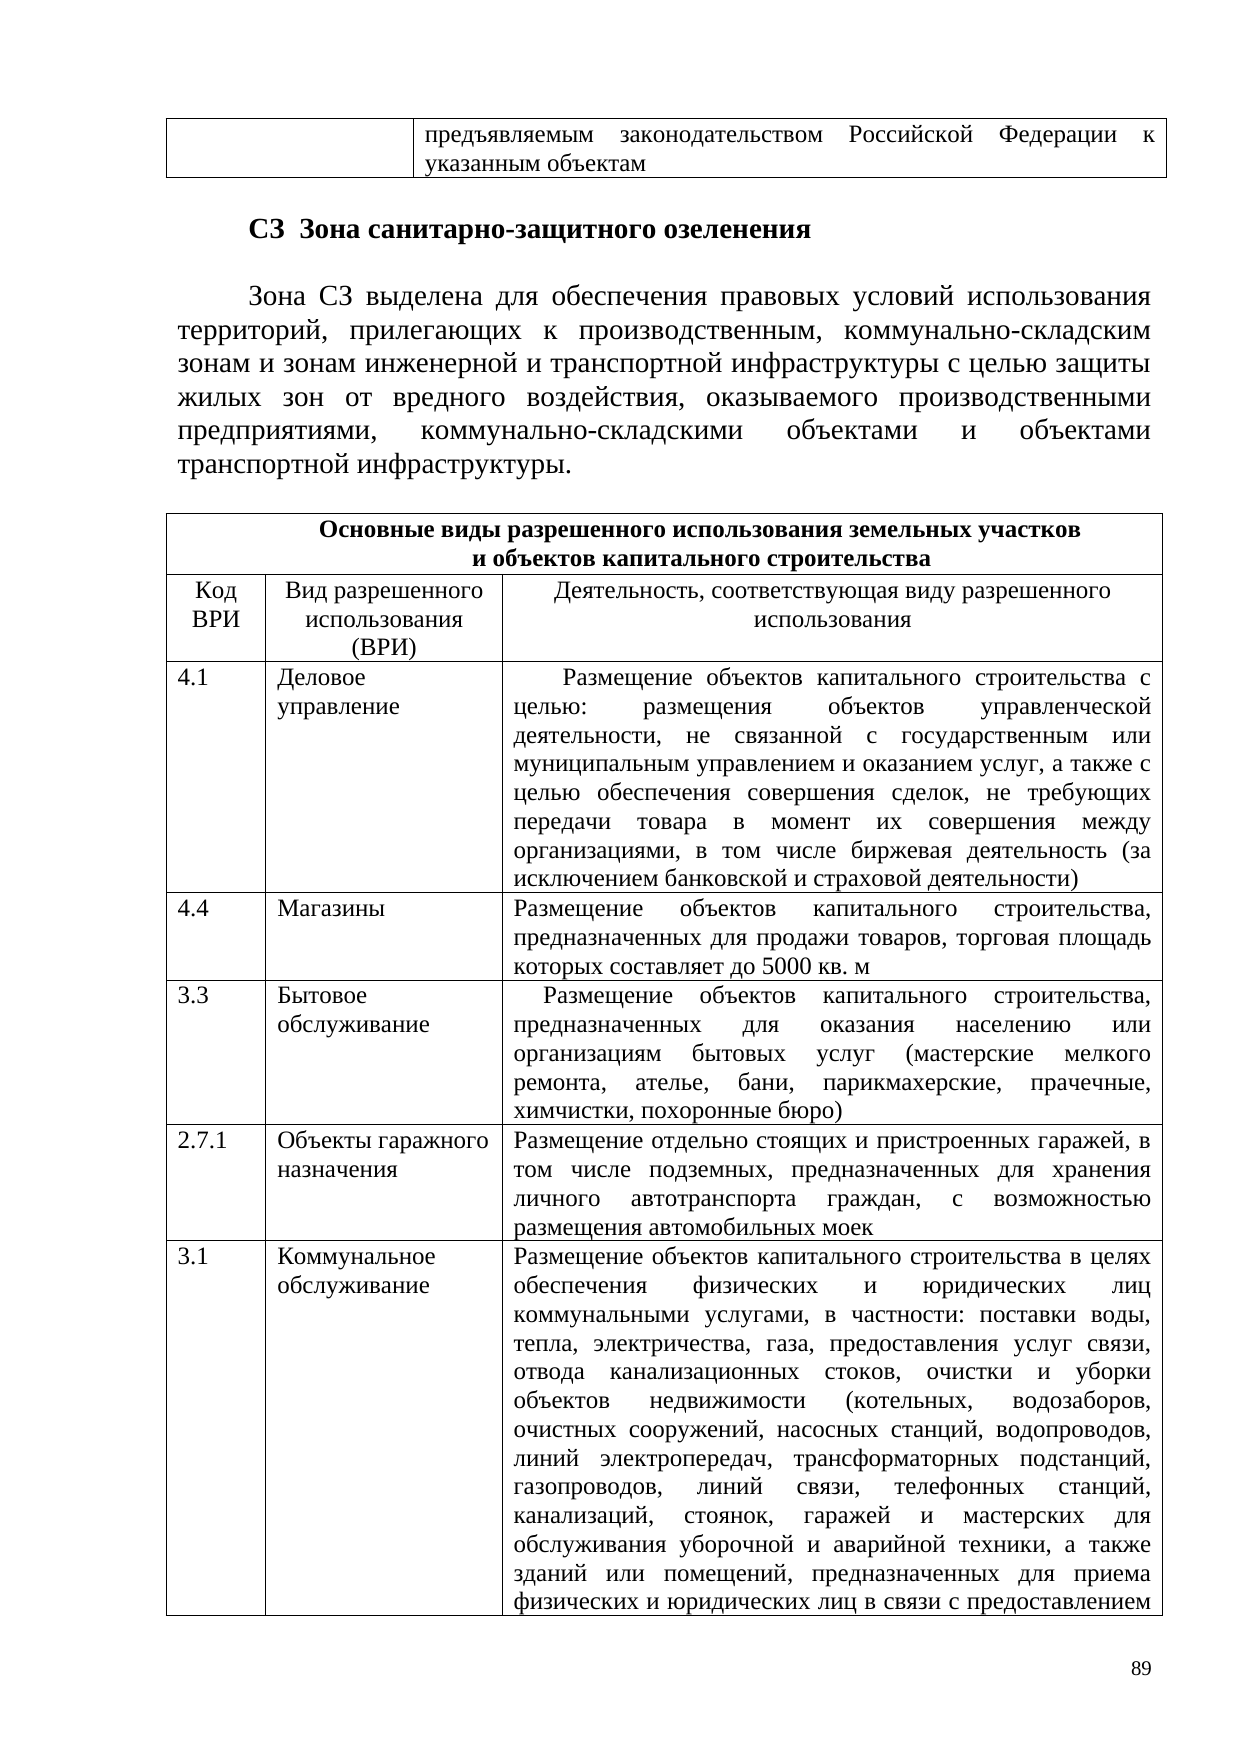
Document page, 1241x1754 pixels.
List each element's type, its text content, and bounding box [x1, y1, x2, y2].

table_cell Размещение отдельно стоящих и пристроенных гаражей, в том числе подземных, предназначенных для хранения личного автотранспорта граждан, с возможностью размещения автомобильных моек [503, 1125, 1162, 1240]
table_cell Вид разрешенного использования (ВРИ) [266, 575, 502, 661]
table_cell Бытовое обслуживание [266, 981, 502, 1124]
table_cell 2.7.1 [167, 1125, 265, 1240]
table_header Основные виды разрешенного использования земельных участков и объектов капитального строительства [167, 514, 1162, 574]
table_cell Код ВРИ [167, 575, 265, 661]
text Зона СЗ выделена для обеспечения правовых условий использования территорий, прилегающих к производственным, коммунально-складским зонам и зонам инженерной и транспортной инфраструктуры с целью защиты жилых зон от вредного воздействия, оказываемого производственными предприятиями, коммунально-складскими объектами и объектами транспортной инфраструктуры. [177, 278, 1152, 479]
table_cell Объекты гаражного назначения [266, 1125, 502, 1240]
table_cell Размещение объектов капитального строительства, предназначенных для продажи товаров, торговая площадь которых составляет до 5000 кв. м [503, 893, 1162, 979]
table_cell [414, 119, 1166, 177]
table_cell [503, 1241, 1162, 1615]
table_cell Размещение объектов капитального строительства, предназначенных для оказания населению или организациям бытовых услуг (мастерские мелкого ремонта, ателье, бани, парикмахерские, прачечные, химчистки, похоронные бюро) [503, 981, 1162, 1124]
text СЗ Зона санитарно-защитного озеленения [177, 211, 1152, 245]
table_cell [266, 1241, 502, 1615]
table_cell Деятельность, соответствующая виду разрешенного использования [503, 575, 1162, 661]
table_cell 4.4 [167, 893, 265, 979]
table_cell 3.1 [167, 1241, 265, 1615]
table_cell Магазины [266, 893, 502, 979]
table_cell Деловое управление [266, 662, 502, 892]
table_cell 3.3 [167, 981, 265, 1124]
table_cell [167, 119, 413, 177]
table_cell 4.1 [167, 662, 265, 892]
table_cell Размещение объектов капитального строительства с целью: размещения объектов управленческой деятельности, не связанной с государственным или муниципальным управлением и оказанием услуг, а также с целью обеспечения совершения сделок, не требующих передачи товара в момент их совершения между организациями, в том числе биржевая деятельность (за исключением банковской и страховой деятельности) [503, 662, 1162, 892]
